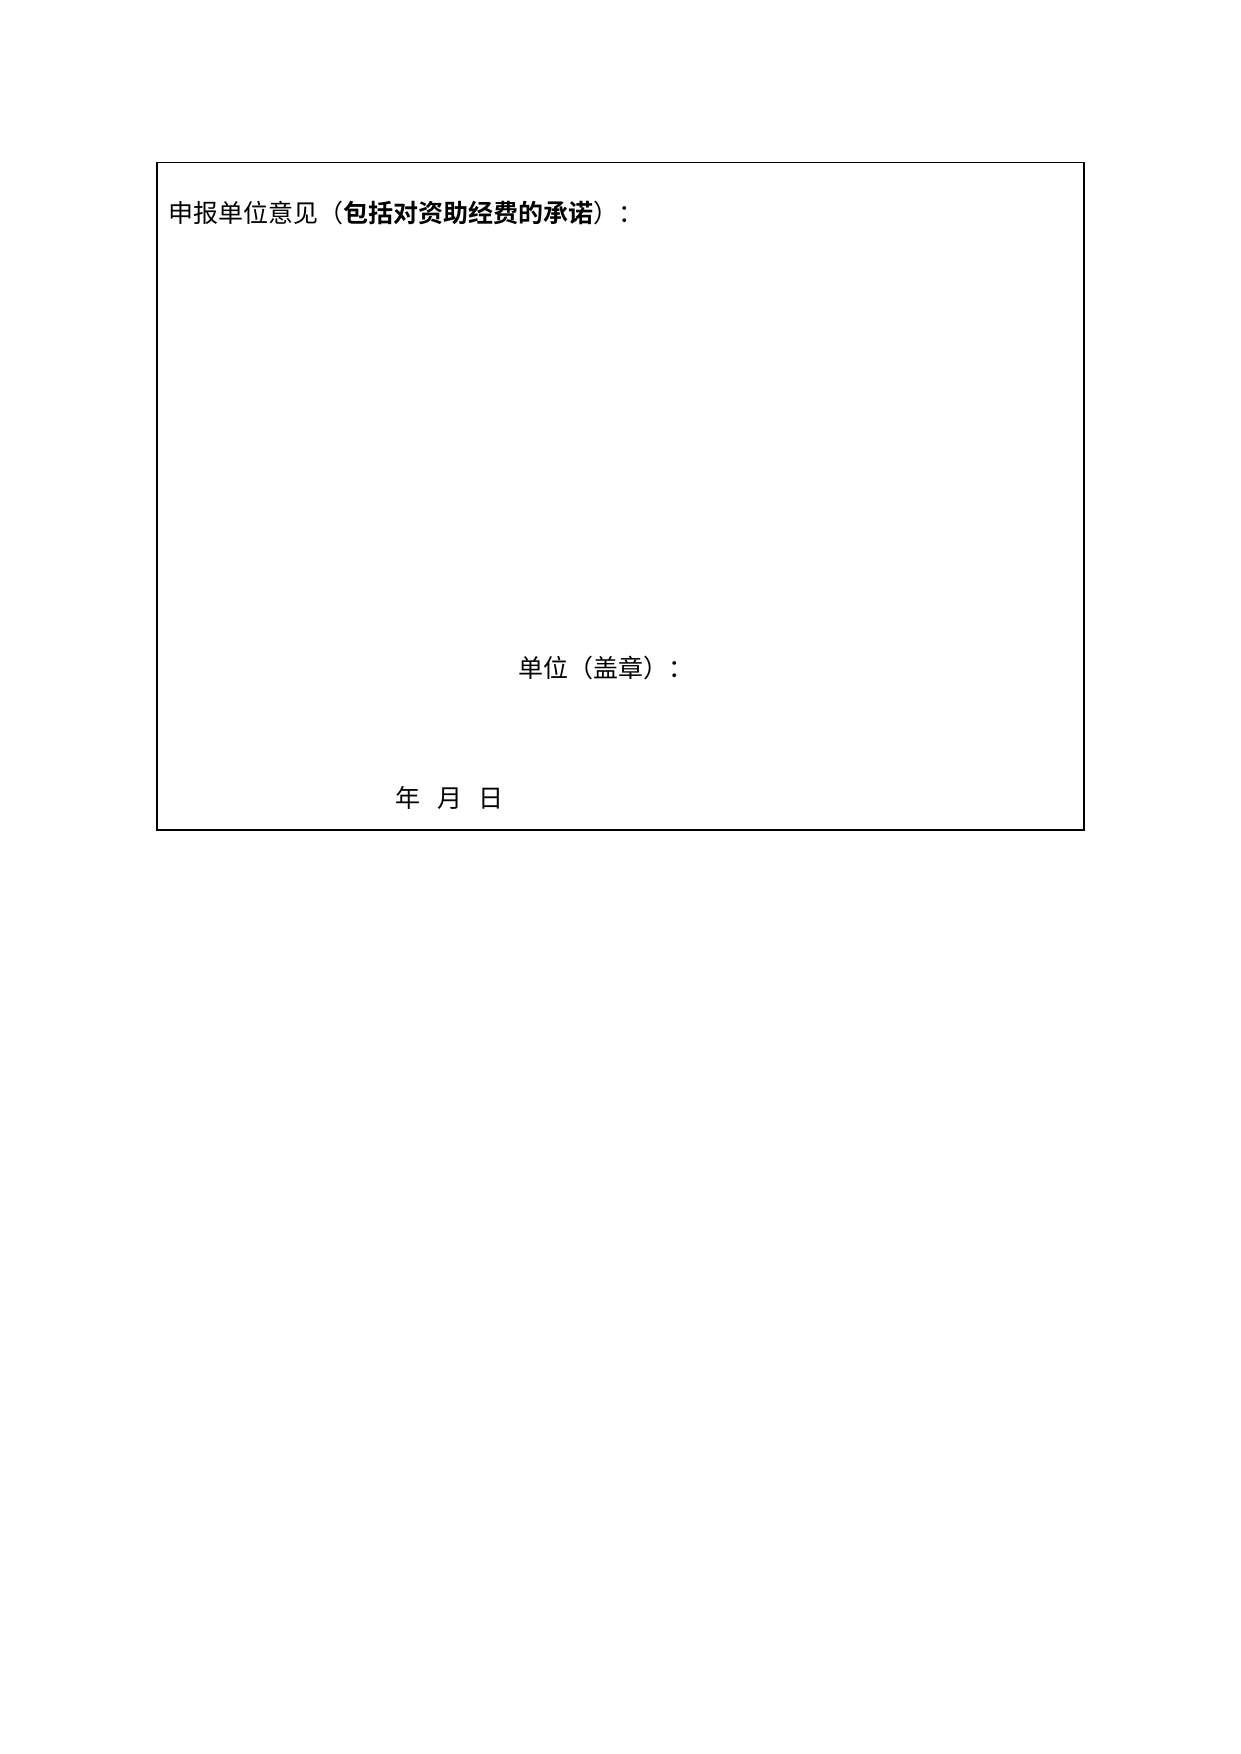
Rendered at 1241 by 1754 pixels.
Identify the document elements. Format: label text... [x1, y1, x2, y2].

table_cell 申报单位意见（包括对资助经费的承诺）： 单位（盖章）： 年 月 日 [158, 163, 1083, 829]
